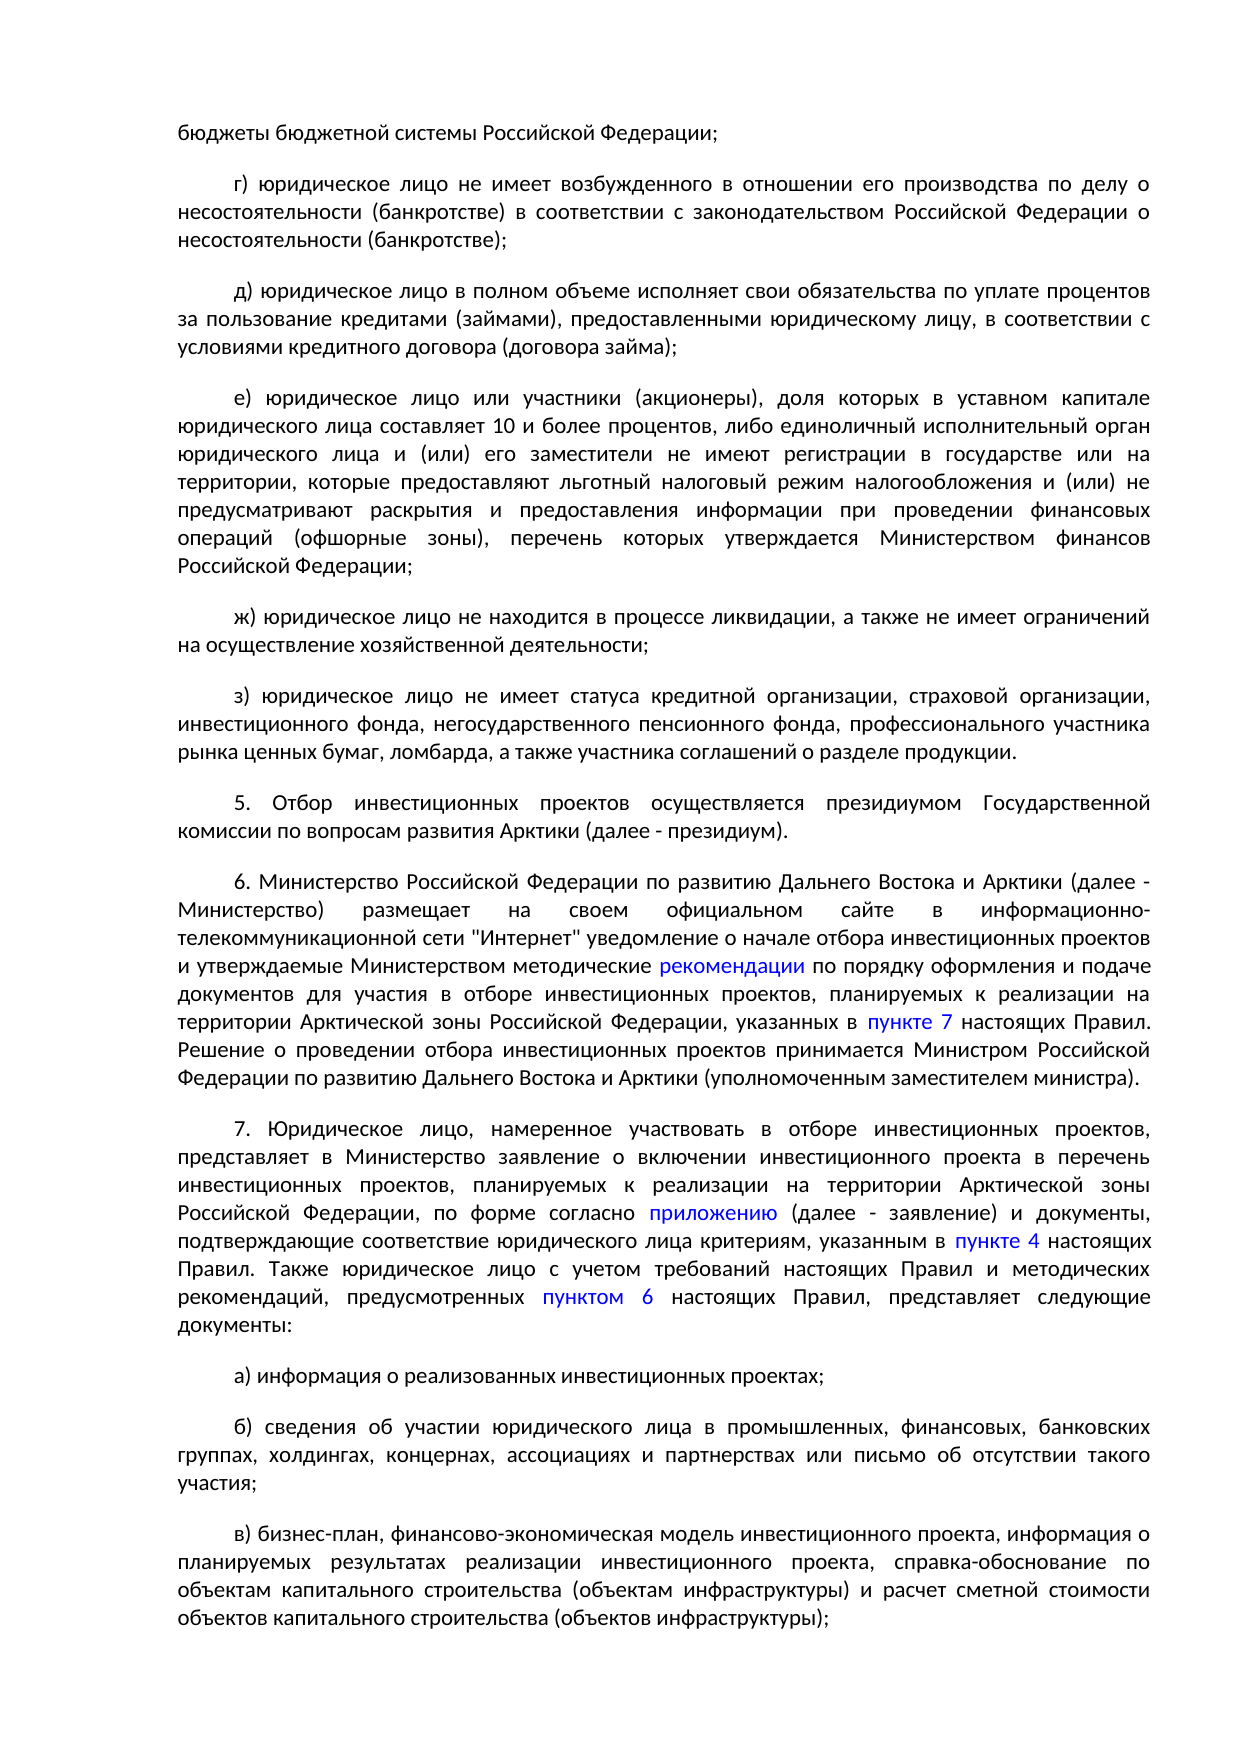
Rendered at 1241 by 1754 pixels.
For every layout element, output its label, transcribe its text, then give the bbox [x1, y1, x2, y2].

text а) информация о реализованных инвестиционных проектах; [177, 1361, 1152, 1389]
text 7. Юридическое лицо, намеренное участвовать в отборе инвестиционных проектов, представляет в Министерство заявление о включении инвестиционного проекта в перечень инвестиционных проектов, планируемых к реализации на территории Арктической зоны Российской Федерации, по форме согласно приложению (далее - заявление) и документы, подтверждающие соответствие юридического лица критериям, указанным в пункте 4 настоящих Правил. Также юридическое лицо с учетом требований настоящих Правил и методических рекомендаций, предусмотренных пунктом 6 настоящих Правил, представляет следующие документы: [177, 1114, 1152, 1338]
text 6. Министерство Российской Федерации по развитию Дальнего Востока и Арктики (далее - Министерство) размещает на своем официальном сайте в информационно-телекоммуникационной сети "Интернет" уведомление о начале отбора инвестиционных проектов и утверждаемые Министерством методические рекомендации по порядку оформления и подаче документов для участия в отборе инвестиционных проектов, планируемых к реализации на территории Арктической зоны Российской Федерации, указанных в пункте 7 настоящих Правил. Решение о проведении отбора инвестиционных проектов принимается Министром Российской Федерации по развитию Дальнего Востока и Арктики (уполномоченным заместителем министра). [177, 867, 1152, 1091]
text з) юридическое лицо не имеет статуса кредитной организации, страховой организации, инвестиционного фонда, негосударственного пенсионного фонда, профессионального участника рынка ценных бумаг, ломбарда, а также участника соглашений о разделе продукции. [177, 681, 1152, 765]
text 5. Отбор инвестиционных проектов осуществляется президиумом Государственной комиссии по вопросам развития Арктики (далее - президиум). [177, 788, 1152, 844]
text б) сведения об участии юридического лица в промышленных, финансовых, банковских группах, холдингах, концернах, ассоциациях и партнерствах или письмо об отсутствии такого участия; [177, 1412, 1152, 1496]
text д) юридическое лицо в полном объеме исполняет свои обязательства по уплате процентов за пользование кредитами (займами), предоставленными юридическому лицу, в соответствии с условиями кредитного договора (договора займа); [177, 276, 1152, 360]
text ж) юридическое лицо не находится в процессе ликвидации, а также не имеет ограничений на осуществление хозяйственной деятельности; [177, 602, 1152, 658]
text в) бизнес-план, финансово-экономическая модель инвестиционного проекта, информация о планируемых результатах реализации инвестиционного проекта, справка-обоснование по объектам капитального строительства (объектам инфраструктуры) и расчет сметной стоимости объектов капитального строительства (объектов инфраструктуры); [177, 1519, 1152, 1631]
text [177, 118, 1152, 146]
text г) юридическое лицо не имеет возбужденного в отношении его производства по делу о несостоятельности (банкротстве) в соответствии с законодательством Российской Федерации о несостоятельности (банкротстве); [177, 169, 1152, 253]
text е) юридическое лицо или участники (акционеры), доля которых в уставном капитале юридического лица составляет 10 и более процентов, либо единоличный исполнительный орган юридического лица и (или) его заместители не имеют регистрации в государстве или на территории, которые предоставляют льготный налоговый режим налогообложения и (или) не предусматривают раскрытия и предоставления информации при проведении финансовых операций (офшорные зоны), перечень которых утверждается Министерством финансов Российской Федерации; [177, 383, 1152, 579]
